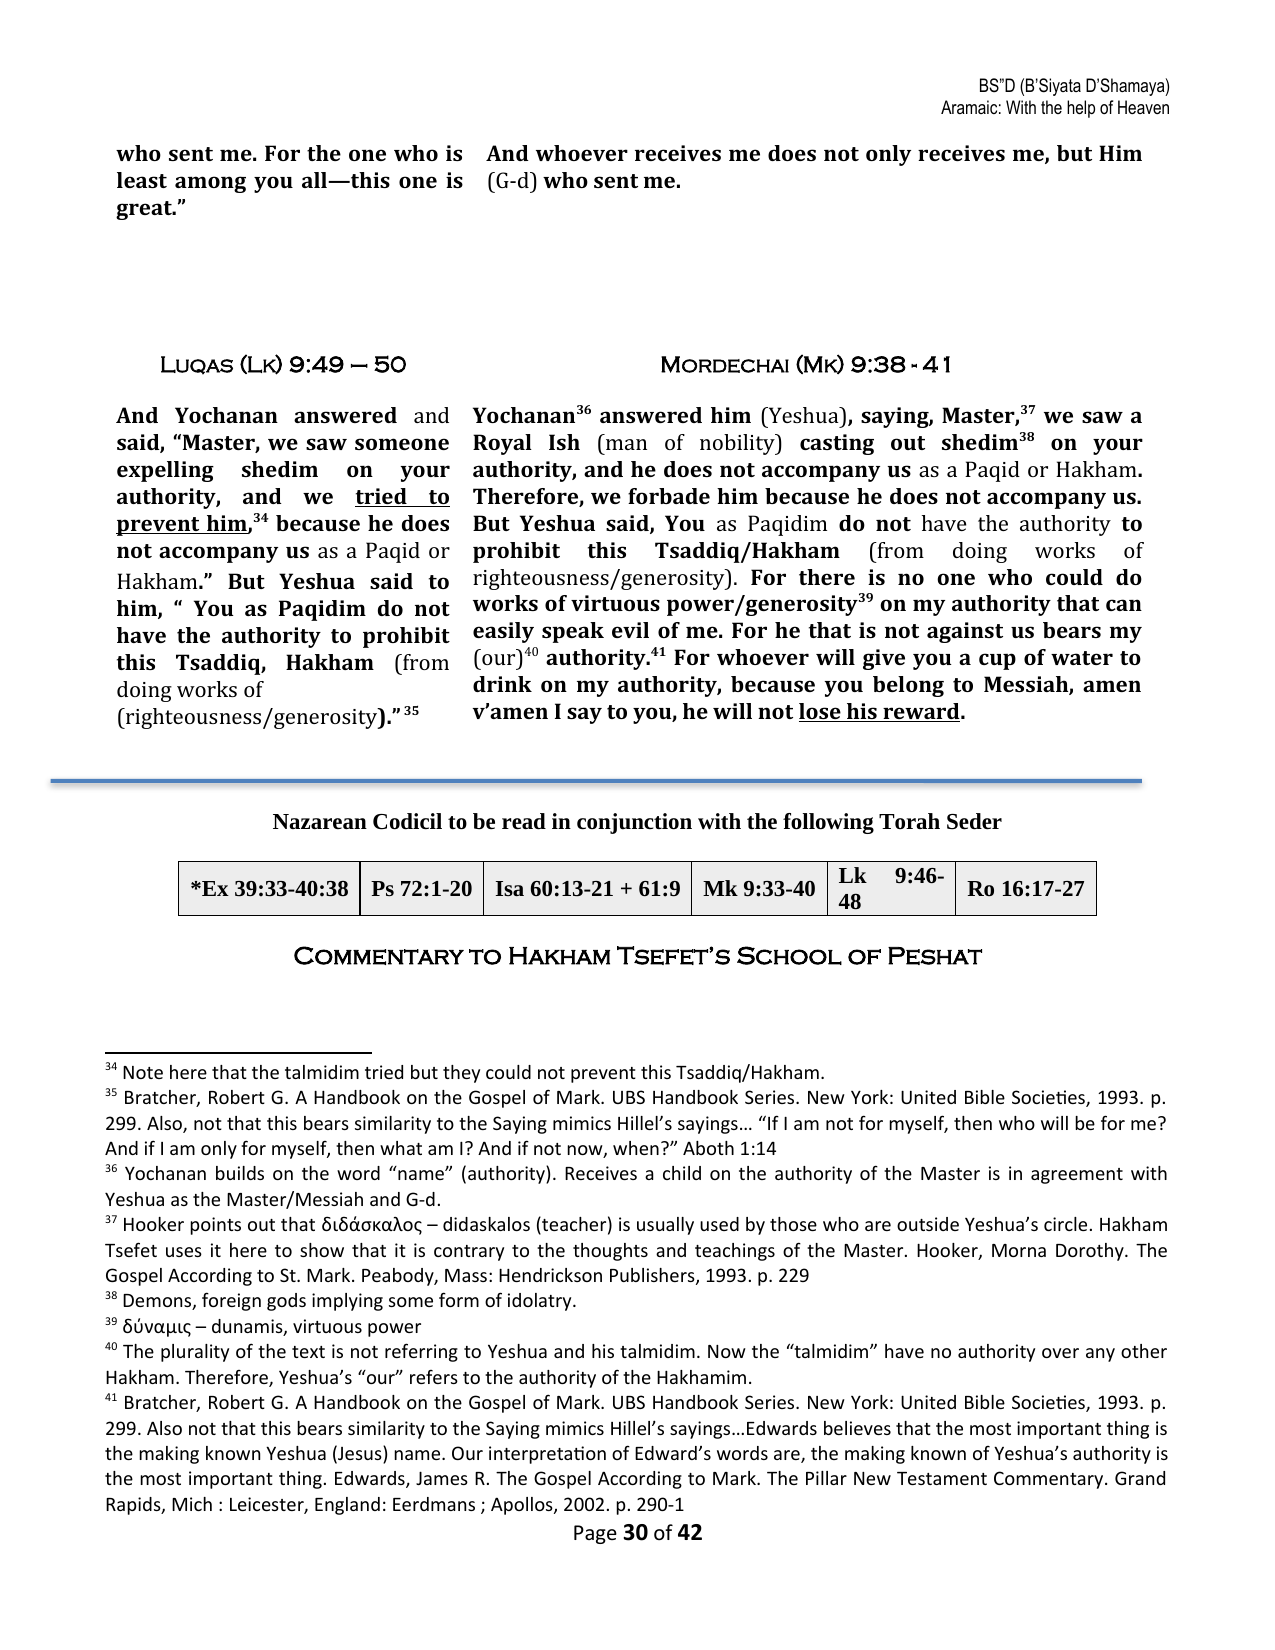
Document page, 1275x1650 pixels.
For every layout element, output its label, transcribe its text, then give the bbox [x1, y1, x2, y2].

table_header Mordechai (Mk) 9:38 - 41 [461, 352, 1154, 402]
table_header Ro 16:17-27 [956, 862, 1096, 915]
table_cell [105, 140, 475, 220]
table_header Lk 9:46-48 [828, 862, 955, 915]
text Commentary to Hakham Tsefet’s School of Peshat [105, 942, 1170, 970]
table_cell Yochanan answered him (Yeshua), saying, Master, we saw a Royal Ish (man of nobility) casting out shedim on your authority, and he does not accompany us as a Paqid or Hakham. Therefore, we forbade him because he does not accompany us. But Yeshua said, You as Paqidim do not have the authority to prohibit this Tsaddiq/Hakham (from doing works of righteousness/generosity). For there is no one who could do works of virtuous power/generosity on my authority that can easily speak evil of me. For he that is not against us bears my (our) authority. For whoever will give you a cup of water to drink on my authority, because you belong to Messiah, amen v’amen I say to you, he will not lose his reward. [461, 402, 1154, 729]
table_header Ps 72:1-20 [361, 862, 483, 915]
table_cell And Yochanan answered and said, “Master, we saw someone expelling shedim on your authority, and we tried to prevent him, because he does not accompany us as a Paqid or Hakham.” But Yeshua said to him, “ You as Paqidim do not have the authority to prohibit this Tsaddiq, Hakham (from doing works of (righteousness/generosity).” [105, 402, 461, 729]
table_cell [475, 140, 1155, 220]
table_header Luqas (Lk) 9:49 – 50 [105, 352, 461, 402]
table_header Isa 60:13-21 + 61:9 [484, 862, 691, 915]
table_header *Ex 39:33-40:38 [179, 862, 359, 915]
table_header Mk 9:33-40 [692, 862, 827, 915]
text Nazarean Codicil to be read in conjunction with the following Torah Seder [105, 808, 1170, 835]
